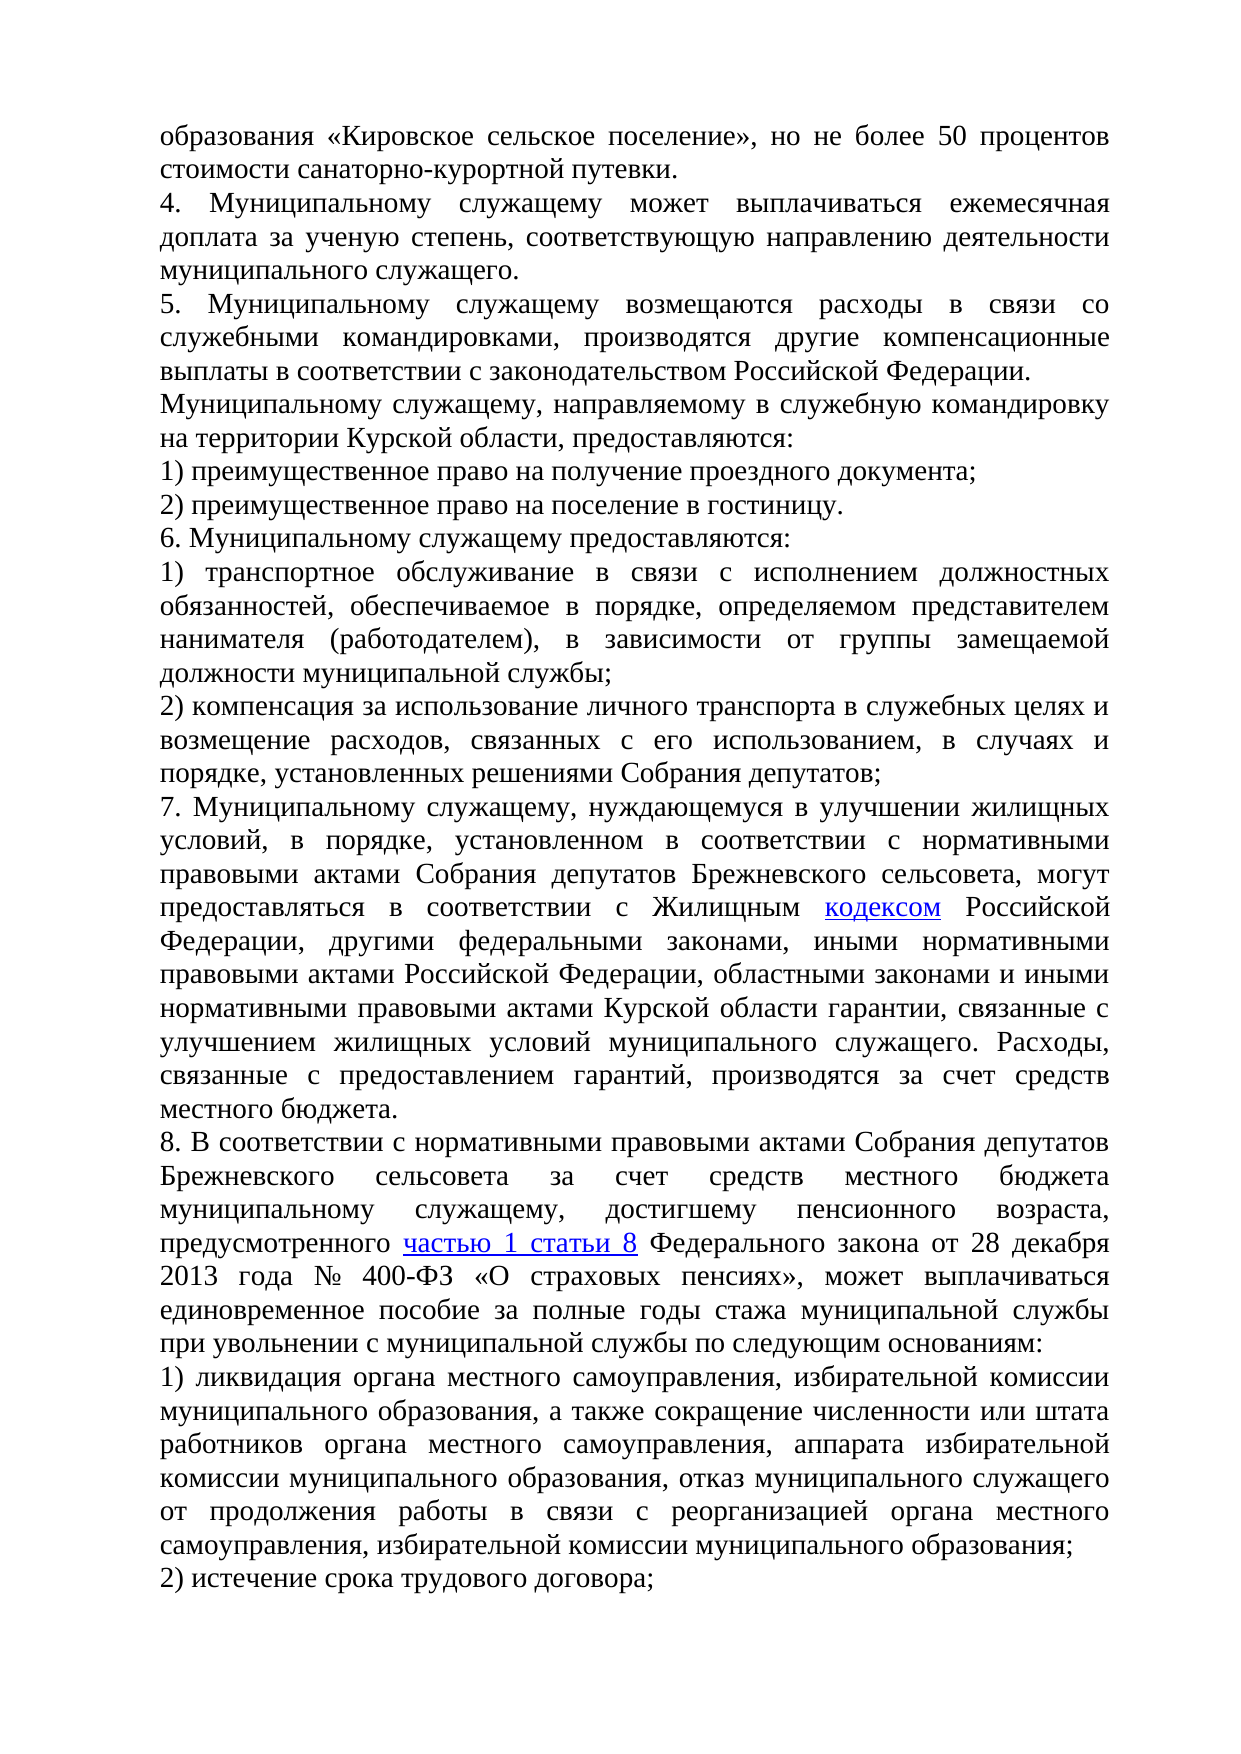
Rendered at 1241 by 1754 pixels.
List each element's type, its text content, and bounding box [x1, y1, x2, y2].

text 5. Муниципальному служащему возмещаются расходы в связи со служебными командировками, производятся другие компенсационные выплаты в соответствии с законодательством Российской Федерации. [159, 286, 1110, 386]
text 2) компенсация за использование личного транспорта в служебных целях и возмещение расходов, связанных с его использованием, в случаях и порядке, установленных решениями Собрания депутатов; [159, 688, 1110, 789]
text 2) преимущественное право на поселение в гостиницу. [159, 487, 1110, 521]
text 4. Муниципальному служащему может выплачиваться ежемесячная доплата за ученую степень, соответствующую направлению деятельности муниципального служащего. [159, 185, 1110, 286]
text Муниципальному служащему, направляемому в служебную командировку на территории Курской области, предоставляются: [159, 386, 1110, 453]
text 2) истечение срока трудового договора; [159, 1560, 1110, 1594]
text 6. Муниципальному служащему предоставляются: [159, 521, 1110, 554]
text 1) преимущественное право на получение проездного документа; [159, 453, 1110, 487]
text 8. В соответствии с нормативными правовыми актами Собрания депутатов Брежневского сельсовета за счет средств местного бюджета муниципальному служащему, достигшему пенсионного возраста, предусмотренного частью 1 статьи 8 Федерального закона от 28 декабря 2013 года № 400-ФЗ «О страховых пенсиях», может выплачиваться единовременное пособие за полные годы стажа муниципальной службы при увольнении с муниципальной службы по следующим основаниям: [159, 1124, 1110, 1359]
text 7. Муниципальному служащему, нуждающемуся в улучшении жилищных условий, в порядке, установленном в соответствии с нормативными правовыми актами Собрания депутатов Брежневского сельсовета, могут предоставляться в соответствии с Жилищным кодексом Российской Федерации, другими федеральными законами, иными нормативными правовыми актами Российской Федерации, областными законами и иными нормативными правовыми актами Курской области гарантии, связанные с улучшением жилищных условий муниципального служащего. Расходы, связанные с предоставлением гарантий, производятся за счет средств местного бюджета. [159, 789, 1110, 1124]
text 1) транспортное обслуживание в связи с исполнением должностных обязанностей, обеспечиваемое в порядке, определяемом представителем нанимателя (работодателем), в зависимости от группы замещаемой должности муниципальной службы; [159, 554, 1110, 688]
text 1) ликвидация органа местного самоуправления, избирательной комиссии муниципального образования, а также сокращение численности или штата работников органа местного самоуправления, аппарата избирательной комиссии муниципального образования, отказ муниципального служащего от продолжения работы в связи с реорганизацией органа местного самоуправления, избирательной комиссии муниципального образования; [159, 1359, 1110, 1560]
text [159, 118, 1110, 185]
